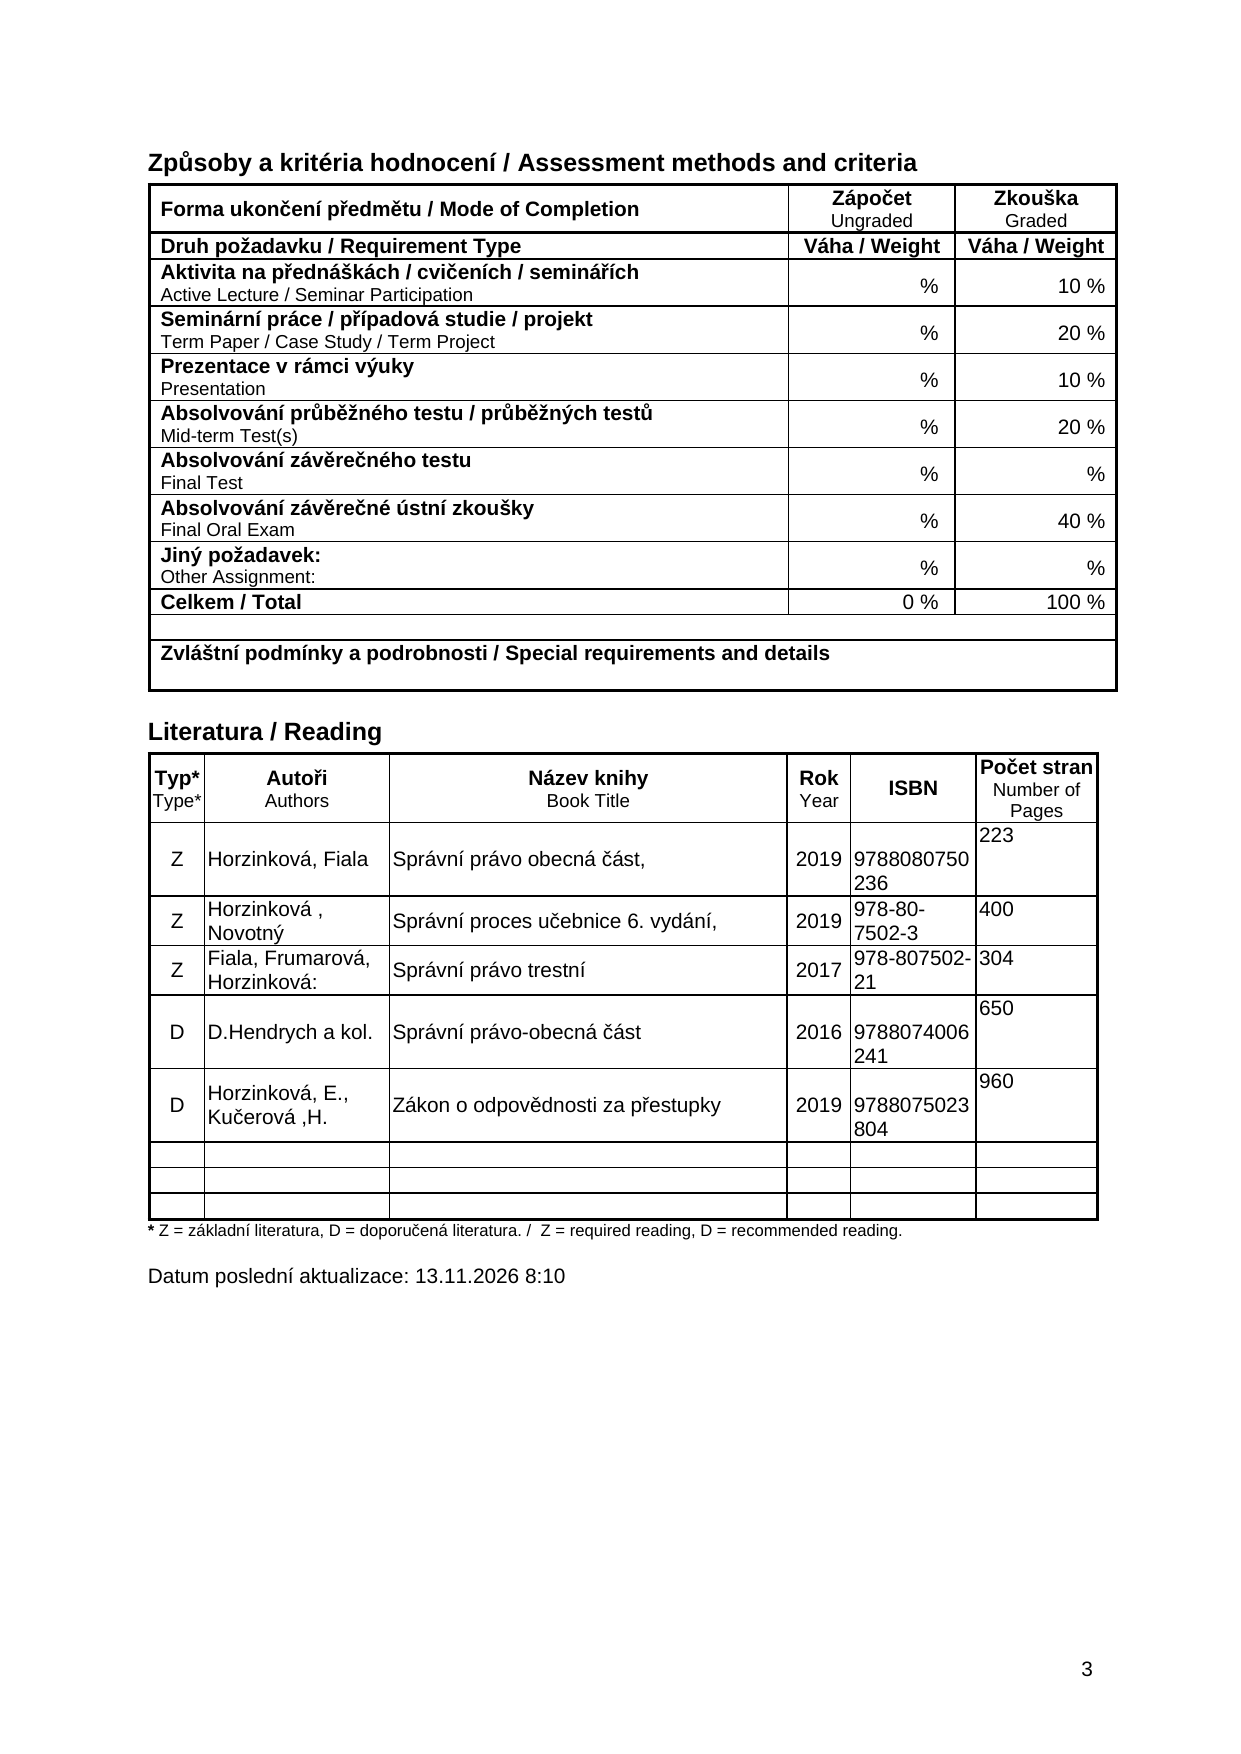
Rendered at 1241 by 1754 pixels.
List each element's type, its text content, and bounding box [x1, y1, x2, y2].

table_cell % [789, 495, 954, 541]
table_cell [851, 1168, 975, 1192]
table_cell Druh požadavku / Requirement Type [151, 234, 788, 258]
table_cell [390, 1143, 786, 1167]
table_cell [851, 1143, 975, 1167]
table_header Počet stran Number of Pages [977, 755, 1096, 822]
table_cell [788, 1143, 850, 1167]
table_cell Celkem / Total [151, 590, 788, 613]
table_cell % [789, 354, 954, 399]
table_cell 9788075023804 [851, 1069, 975, 1141]
table_cell Fiala, Frumarová, Horzinková: [205, 946, 389, 994]
table_cell Seminární práce / případová studie / projekt Term Paper / Case Study / Term Project [151, 307, 788, 352]
table_cell 2019 [788, 1069, 850, 1141]
table_cell 9788080750236 [851, 823, 975, 895]
table_header ISBN [851, 755, 975, 822]
table_cell [390, 1194, 786, 1218]
table_cell 20 % [956, 401, 1115, 447]
table_cell 2019 [788, 823, 850, 895]
table_cell [977, 1194, 1096, 1218]
table_cell 20 % [956, 307, 1115, 352]
table_cell 100 % [956, 590, 1115, 613]
table_header Zápočet Ungraded [789, 186, 954, 231]
table_cell Z [151, 823, 204, 895]
table_cell 10 % [956, 354, 1115, 399]
table_cell 0 % [789, 590, 954, 613]
table_header Forma ukončení předmětu / Mode of Completion [151, 186, 788, 231]
table_cell % [789, 542, 954, 588]
table_cell 978-807502-21 [851, 946, 975, 994]
table_cell Správní právo-obecná část [390, 996, 786, 1068]
table_cell [851, 1194, 975, 1218]
table_cell Správní proces učebnice 6. vydání, [390, 897, 786, 945]
text Způsoby a kritéria hodnocení / Assessment methods and criteria [148, 148, 1093, 176]
table_cell D.Hendrych a kol. [205, 996, 389, 1068]
table_cell Z [151, 946, 204, 994]
table_header Název knihy Book Title [390, 755, 786, 822]
table_cell Jiný požadavek: (stručný popis) Other Assignment: [151, 542, 788, 588]
table_cell D [151, 1069, 204, 1141]
table_cell [151, 615, 1115, 639]
text * Z = základní literatura, D = doporučená literatura. / Z = required reading, D = recommended reading. [148, 1221, 1093, 1240]
table_cell 2016 [788, 996, 850, 1068]
table_cell [390, 1168, 786, 1192]
table_cell 10 % [956, 260, 1115, 305]
text Literatura / Reading [148, 717, 1093, 745]
table_cell 400 [977, 897, 1096, 945]
table_cell Správní právo trestní [390, 946, 786, 994]
table_cell 223 [977, 823, 1096, 895]
table_cell 2019 [788, 897, 850, 945]
table_cell 2017 [788, 946, 850, 994]
table_cell 40 % [956, 495, 1115, 541]
table_cell 978-80-7502-3 [851, 897, 975, 945]
table_cell Horzinková, Fiala [205, 823, 389, 895]
table_cell % [789, 260, 954, 305]
table_header Typ* Type* [151, 755, 204, 822]
table_cell [788, 1168, 850, 1192]
table_cell Absolvování závěrečné ústní zkoušky Final Oral Exam [151, 495, 788, 541]
table_cell Aktivita na přednáškách / cvičeních / seminářích Active Lecture / Seminar Participation [151, 260, 788, 305]
table_cell % [956, 542, 1115, 588]
table_cell Správní právo obecná část, [390, 823, 786, 895]
table_cell % [789, 401, 954, 447]
table_cell [151, 1168, 204, 1192]
table_cell Zákon o odpovědnosti za přestupky [390, 1069, 786, 1141]
table_cell [205, 1168, 389, 1192]
table_cell [977, 1143, 1096, 1167]
table_cell [151, 1194, 204, 1218]
table_header Zkouška Graded [956, 186, 1115, 231]
table_cell 650 [977, 996, 1096, 1068]
table_cell Zvláštní podmínky a podrobnosti / Special requirements and details [151, 641, 1115, 688]
table_cell % [789, 307, 954, 352]
table_cell [205, 1194, 389, 1218]
table_header Autoři Authors [205, 755, 389, 822]
table_cell Absolvování závěrečného testu Final Test [151, 448, 788, 494]
table_cell [788, 1194, 850, 1218]
table_cell [977, 1168, 1096, 1192]
table_cell Absolvování průběžného testu / průběžných testů Mid-term Test(s) [151, 401, 788, 447]
table_header Rok Year [788, 755, 850, 822]
table_cell % [789, 448, 954, 494]
table_cell 304 [977, 946, 1096, 994]
table_cell Z [151, 897, 204, 945]
table_cell 960 [977, 1069, 1096, 1141]
table_cell D [151, 996, 204, 1068]
table_cell 9788074006241 [851, 996, 975, 1068]
table_cell Váha / Weight [789, 234, 954, 258]
table_cell Prezentace v rámci výuky Presentation [151, 354, 788, 399]
table_cell [151, 1143, 204, 1167]
table_cell Váha / Weight [956, 234, 1115, 258]
table_cell % [956, 448, 1115, 494]
text Datum poslední aktualizace: 9.2.2021 21:59 [148, 1264, 1093, 1288]
table_cell Horzinková, E., Kučerová ,H. [205, 1069, 389, 1141]
table_cell [205, 1143, 389, 1167]
table_cell Horzinková , Novotný [205, 897, 389, 945]
